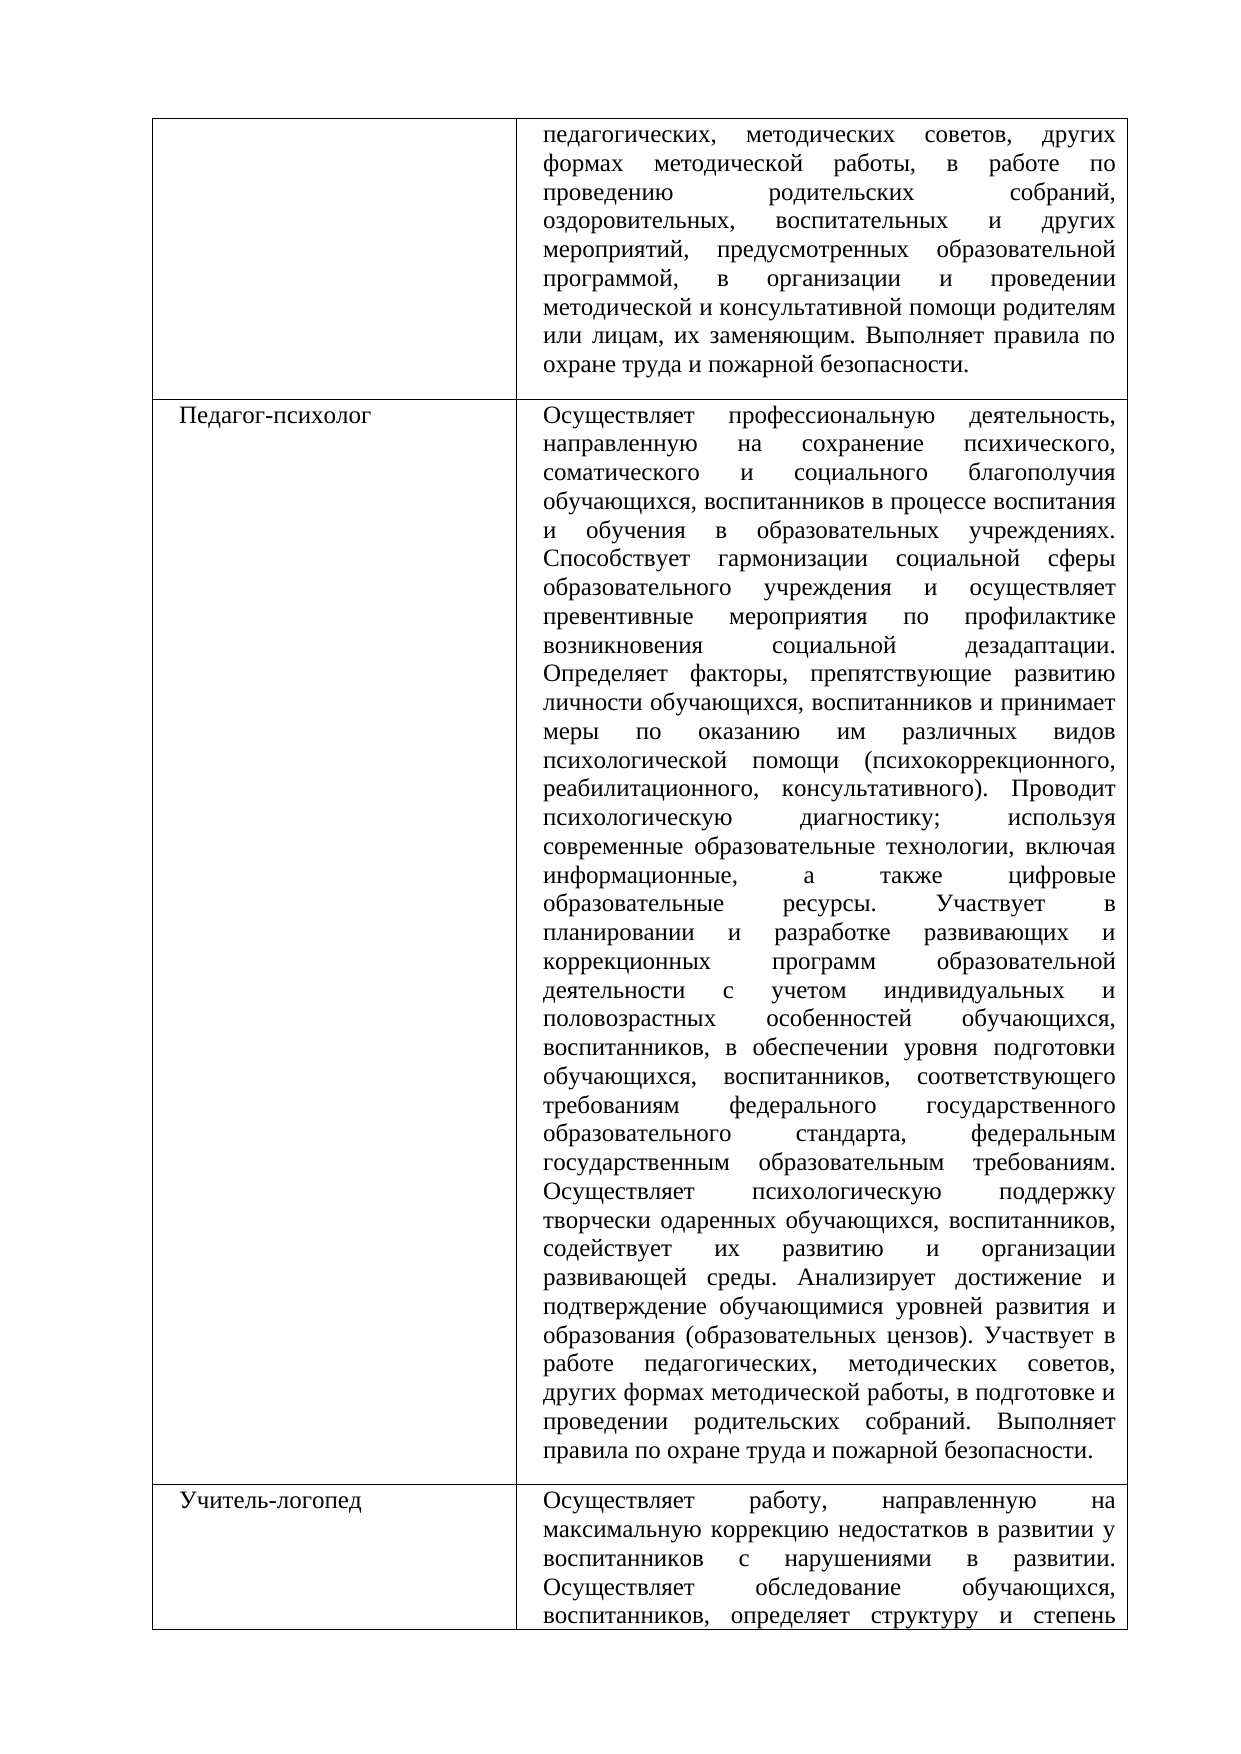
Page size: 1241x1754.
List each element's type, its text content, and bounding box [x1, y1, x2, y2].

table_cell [153, 119, 516, 399]
table_cell Учитель-логопед [153, 1485, 516, 1629]
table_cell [517, 119, 1127, 399]
table_cell Педагог-психолог [153, 400, 516, 1484]
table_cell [517, 1485, 1127, 1629]
table_cell Осуществляет профессиональную деятельность, направленную на сохранение психического, соматического и социального благополучия обучающихся, воспитанников в процессе воспитания и обучения в образовательных учреждениях. Способствует гармонизации социальной сферы образовательного учреждения и осуществляет превентивные мероприятия по профилактике возникновения социальной дезадаптации. Определяет факторы, препятствующие развитию личности обучающихся, воспитанников и принимает меры по оказанию им различных видов психологической помощи (психокоррекционного, реабилитационного, консультативного). Проводит психологическую диагностику; используя современные образовательные технологии, включая информационные, а также цифровые образовательные ресурсы. Участвует в планировании и разработке развивающих и коррекционных программ образовательной деятельности с учетом индивидуальных и половозрастных особенностей обучающихся, воспитанников, в обеспечении уровня подготовки обучающихся, воспитанников, соответствующего требованиям федерального государственного образовательного стандарта, федеральным государственным образовательным требованиям. Осуществляет психологическую поддержку творчески одаренных обучающихся, воспитанников, содействует их развитию и организации развивающей среды. Анализирует достижение и подтверждение обучающимися уровней развития и образования (образовательных цензов). Участвует в работе педагогических, методических советов, других формах методической работы, в подготовке и проведении родительских собраний. Выполняет правила по охране труда и пожарной безопасности. [517, 400, 1127, 1484]
